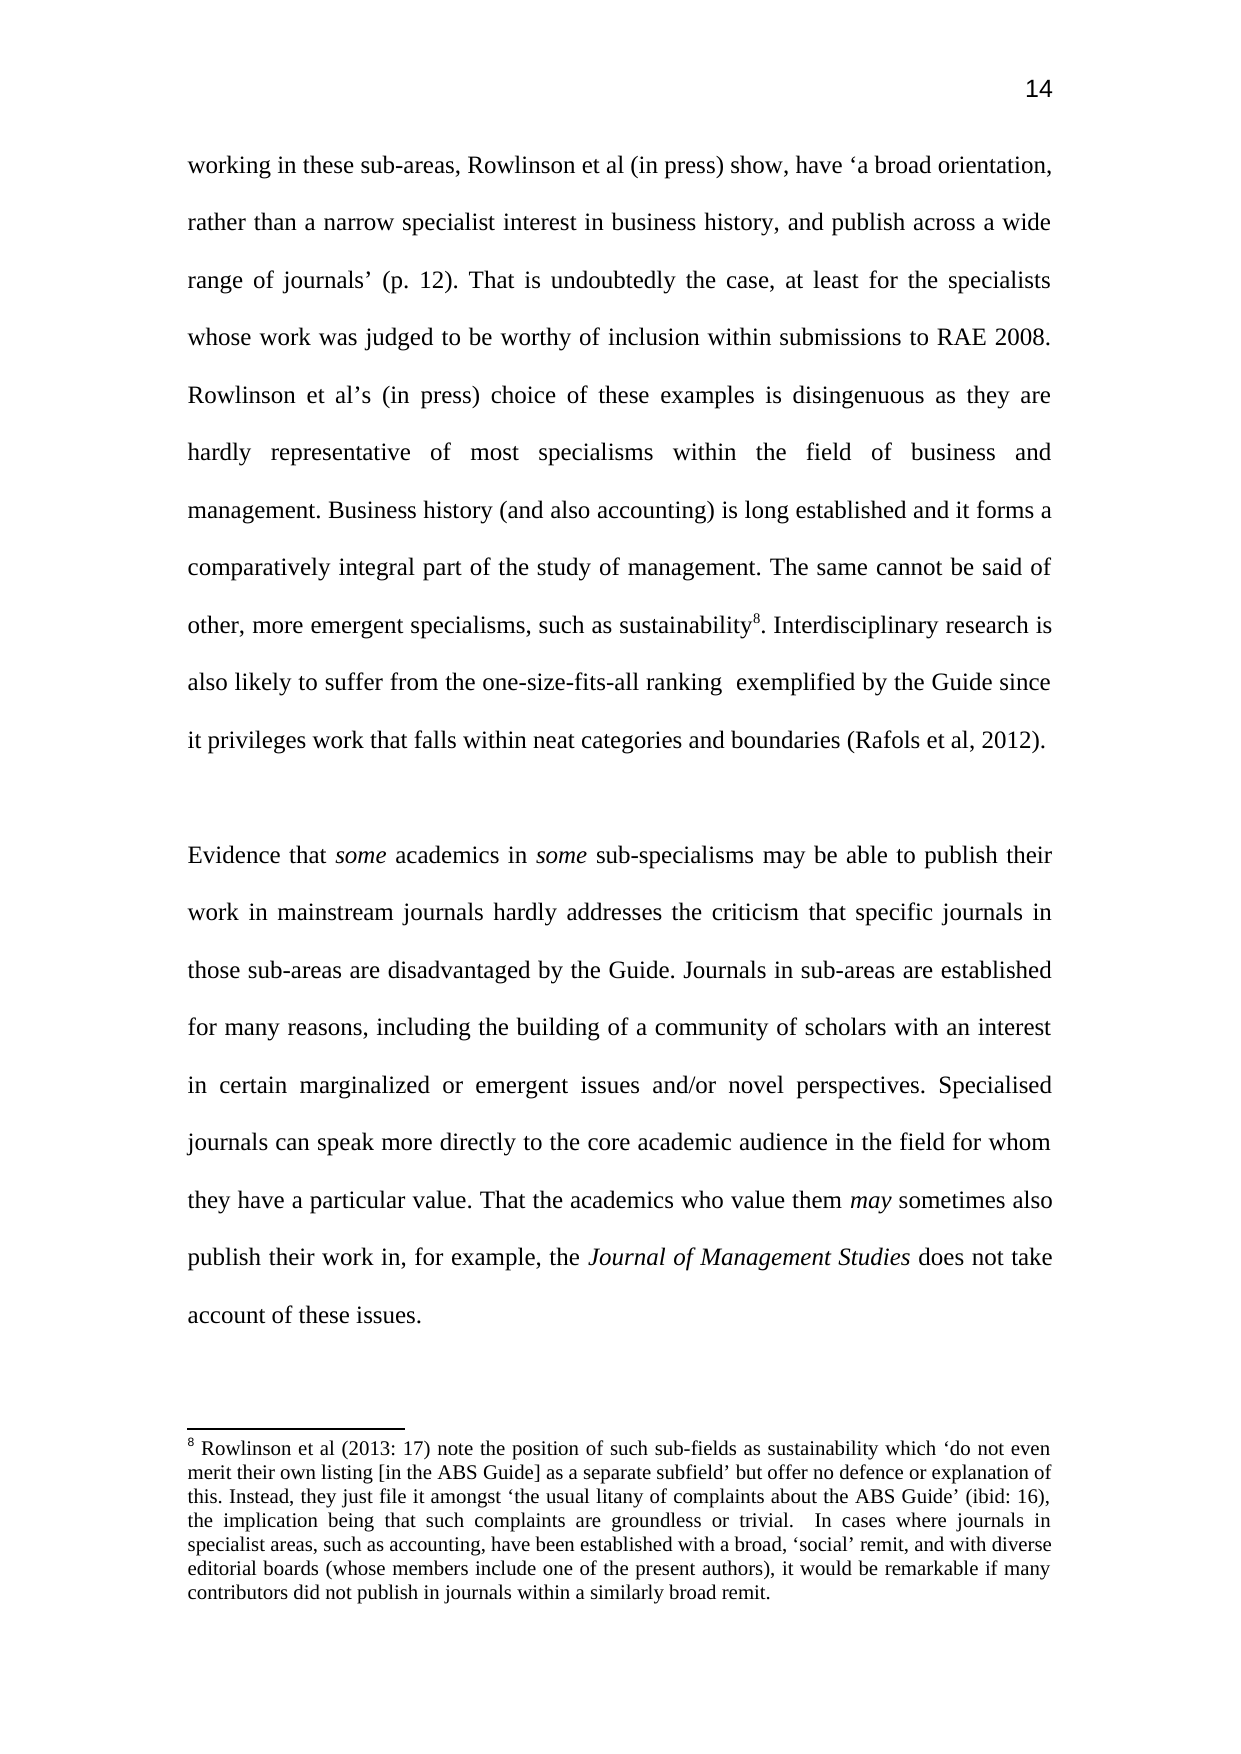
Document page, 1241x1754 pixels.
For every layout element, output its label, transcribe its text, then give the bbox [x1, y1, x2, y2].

text Evidence that some academics in some sub-specialisms may be able to publish their work in mainstream journals hardly addresses the criticism that specific journals in those sub-areas are disadvantaged by the Guide. Journals in sub-areas are established for many reasons, including the building of a community of scholars with an interest in certain marginalized or emergent issues and/or novel perspectives. Specialised journals can speak more directly to the core academic audience in the field for whom they have a particular value. That the academics who value them may sometimes also publish their work in, for example, the Journal of Management Studies does not take account of these issues. [187, 840, 1053, 1329]
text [187, 150, 1053, 754]
